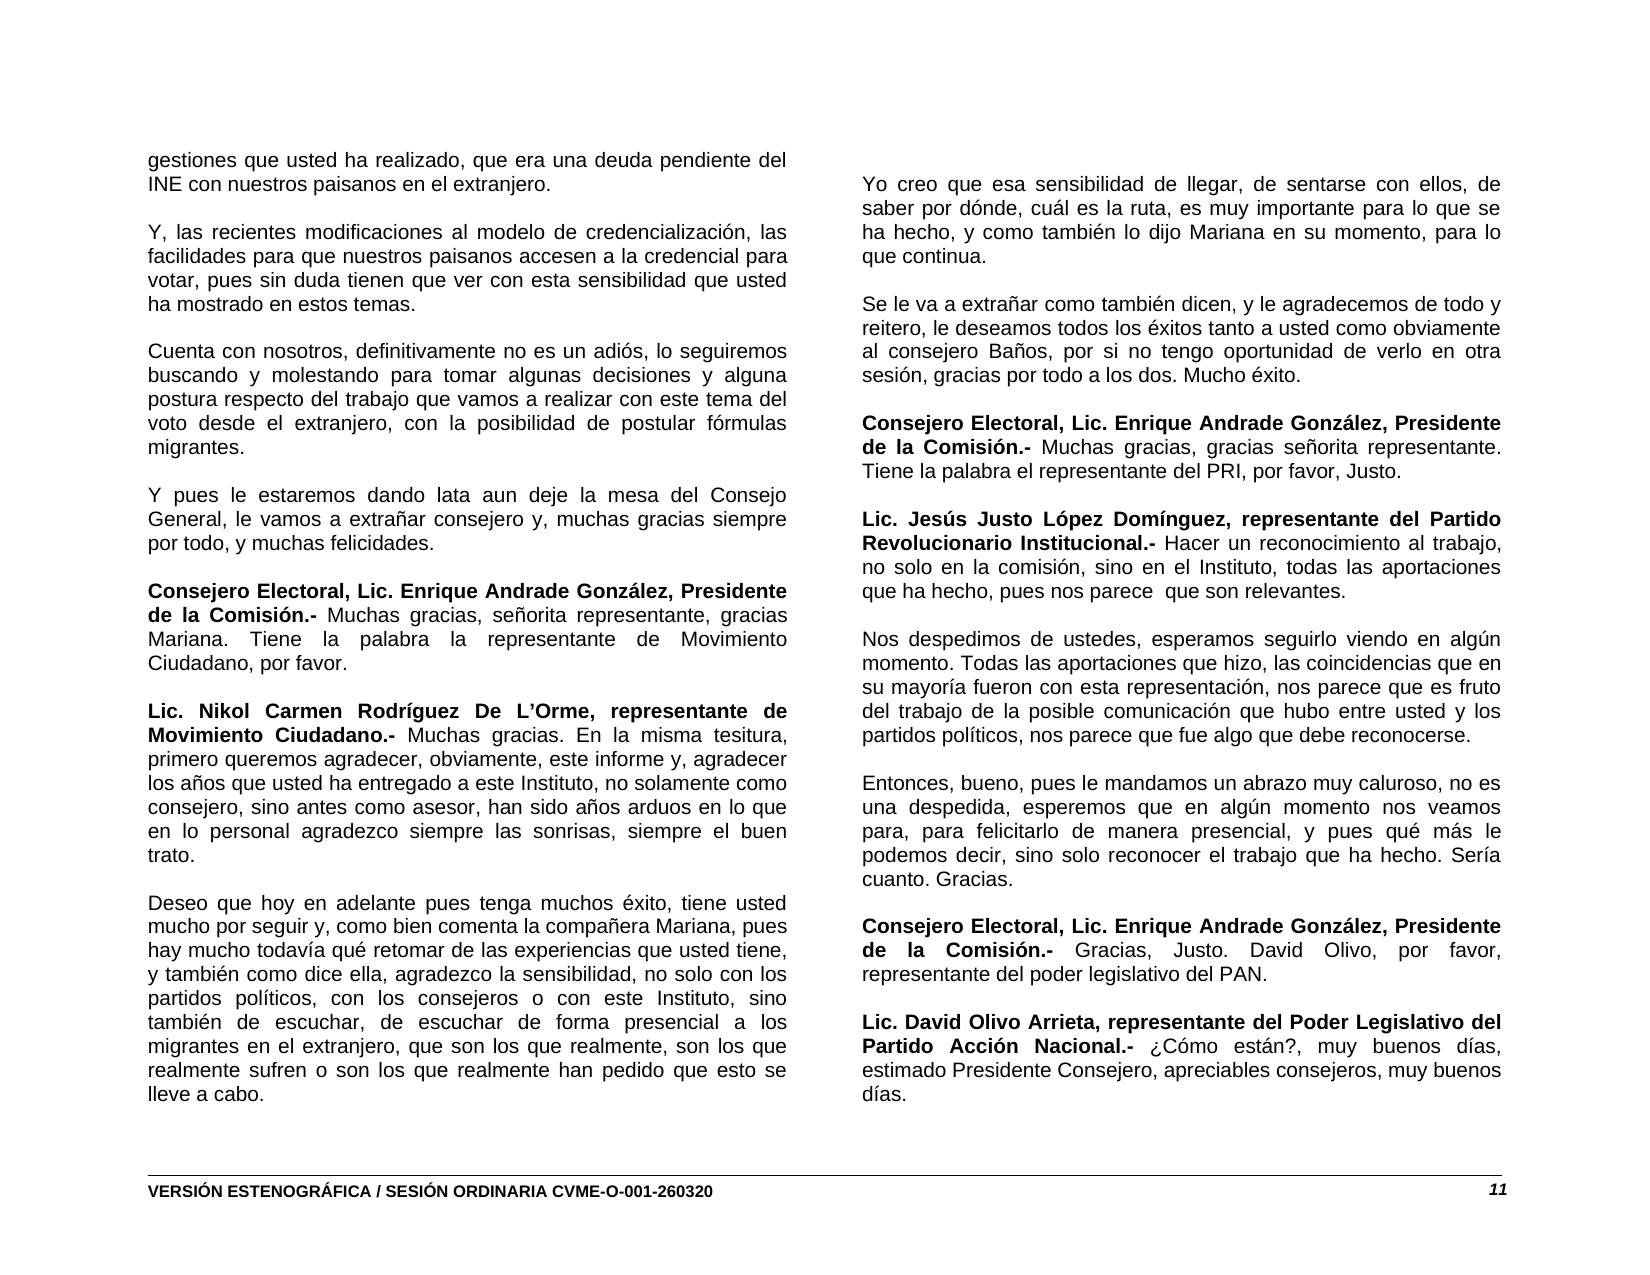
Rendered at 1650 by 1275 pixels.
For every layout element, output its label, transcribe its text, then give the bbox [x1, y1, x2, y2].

text Se le va a extrañar como también dicen, y le agradecemos de todo y reitero, le deseamos todos los éxitos tanto a usted como obviamente al consejero Baños, por si no tengo oportunidad de verlo en otra sesión, gracias por todo a los dos. Mucho éxito. [862, 291, 1502, 387]
text Consejero Electoral, Lic. Enrique Andrade González, Presidente de la Comisión.- Gracias, Justo. David Olivo, por favor, representante del poder legislativo del PAN. [862, 914, 1502, 986]
text Consejero Electoral, Lic. Enrique Andrade González, Presidente de la Comisión.- Muchas gracias, señorita representante, gracias Mariana. Tiene la palabra la representante de Movimiento Ciudadano, por favor. [148, 579, 788, 675]
text Lic. Nikol Carmen Rodríguez De L’Orme, representante de Movimiento Ciudadano.- Muchas gracias. En la misma tesitura, primero queremos agradecer, obviamente, este informe y, agradecer los años que usted ha entregado a este Instituto, no solamente como consejero, sino antes como asesor, han sido años arduos en lo que en lo personal agradezco siempre las sonrisas, siempre el buen trato. [148, 699, 788, 866]
text Nos despedimos de ustedes, esperamos seguirlo viendo en algún momento. Todas las aportaciones que hizo, las coincidencias que en su mayoría fueron con esta representación, nos parece que es fruto del trabajo de la posible comunicación que hubo entre usted y los partidos políticos, nos parece que fue algo que debe reconocerse. [862, 627, 1502, 747]
text Lic. David Olivo Arrieta, representante del Poder Legislativo del Partido Acción Nacional.- ¿Cómo están?, muy buenos días, estimado Presidente Consejero, apreciables consejeros, muy buenos días. [862, 1010, 1502, 1106]
text Lic. Jesús Justo López Domínguez, representante del Partido Revolucionario Institucional.- Hacer un reconocimiento al trabajo, no solo en la comisión, sino en el Instituto, todas las aportaciones que ha hecho, pues nos parece que son relevantes. [862, 507, 1502, 603]
text Entonces, bueno, pues le mandamos un abrazo muy caluroso, no es una despedida, esperemos que en algún momento nos veamos para, para felicitarlo de manera presencial, y pues qué más le podemos decir, sino solo reconocer el trabajo que ha hecho. Sería cuanto. Gracias. [862, 771, 1502, 890]
text Deseo que hoy en adelante pues tenga muchos éxito, tiene usted mucho por seguir y, como bien comenta la compañera Mariana, pues hay mucho todavía qué retomar de las experiencias que usted tiene, y también como dice ella, agradezco la sensibilidad, no solo con los partidos políticos, con los consejeros o con este Instituto, sino también de escuchar, de escuchar de forma presencial a los migrantes en el extranjero, que son los que realmente, son los que realmente sufren o son los que realmente han pedido que esto se lleve a cabo. [148, 890, 788, 1106]
text Cuenta con nosotros, definitivamente no es un adiós, lo seguiremos buscando y molestando para tomar algunas decisiones y alguna postura respecto del trabajo que vamos a realizar con este tema del voto desde el extranjero, con la posibilidad de postular fórmulas migrantes. [148, 339, 788, 459]
text Yo creo que esa sensibilidad de llegar, de sentarse con ellos, de saber por dónde, cuál es la ruta, es muy importante para lo que se ha hecho, y como también lo dijo Mariana en su momento, para lo que continua. [862, 172, 1502, 267]
text Y pues le estaremos dando lata aun deje la mesa del Consejo General, le vamos a extrañar consejero y, muchas gracias siempre por todo, y muchas felicidades. [148, 483, 788, 555]
text Y, las recientes modificaciones al modelo de credencialización, las facilidades para que nuestros paisanos accesen a la credencial para votar, pues sin duda tienen que ver con esta sensibilidad que usted ha mostrado en estos temas. [148, 219, 788, 315]
text Consejero Electoral, Lic. Enrique Andrade González, Presidente de la Comisión.- Muchas gracias, gracias señorita representante. Tiene la palabra el representante del PRI, por favor, Justo. [862, 411, 1502, 483]
